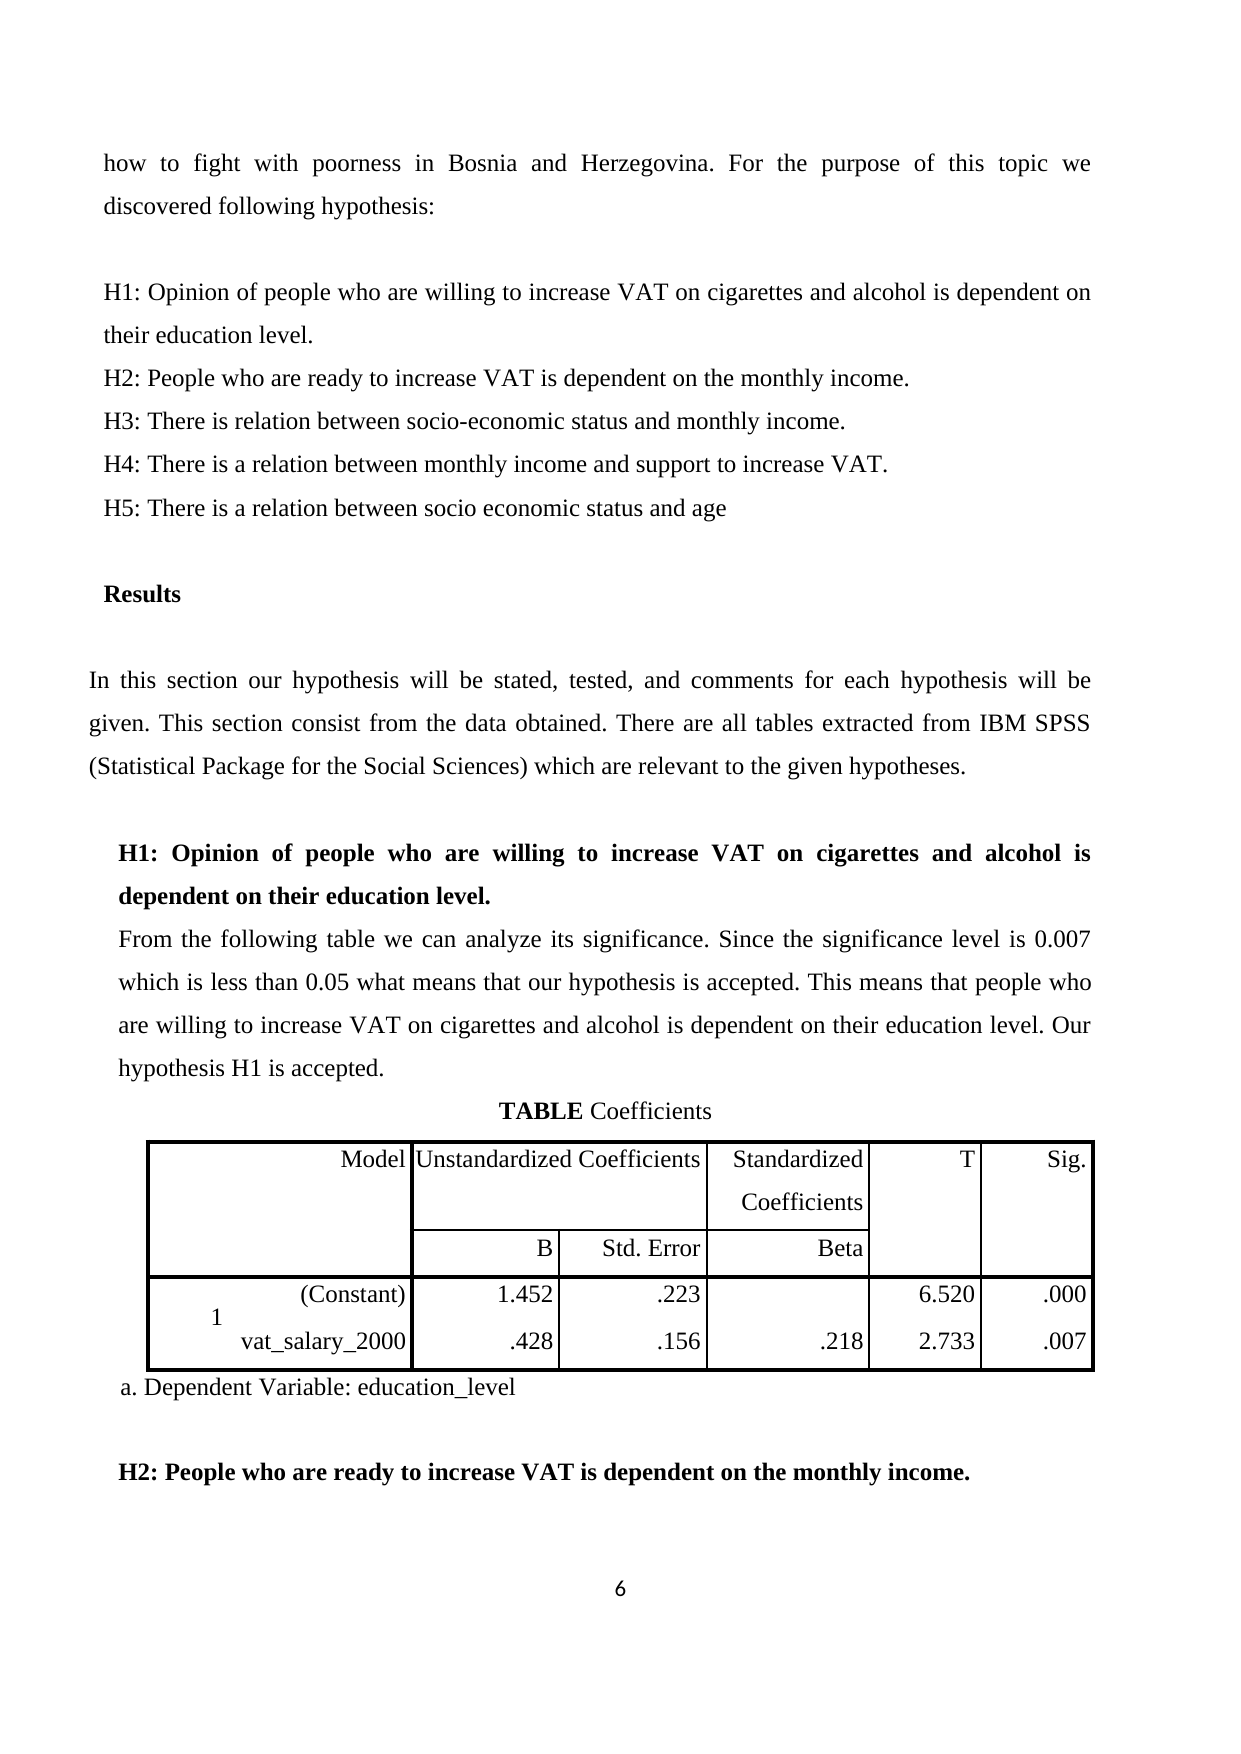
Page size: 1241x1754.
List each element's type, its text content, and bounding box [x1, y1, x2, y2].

table_cell .156 [560, 1322, 706, 1368]
table_header Sig. [982, 1144, 1091, 1275]
text H1: Opinion of people who are willing to increase VAT on cigarettes and alcohol is dependent on their education level. [103, 277, 1093, 349]
table_cell vat_salary_2000 [229, 1322, 410, 1368]
text H1: Opinion of people who are willing to increase VAT on cigarettes and alcohol is dependent on their education level. [118, 838, 1093, 909]
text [103, 148, 1093, 219]
table_cell Std. Error [560, 1231, 706, 1275]
table_cell 1.452 [414, 1279, 558, 1322]
table_cell 1 [150, 1279, 229, 1368]
text From the following table we can analyze its significance. Since the significance level is 0.007 which is less than 0.05 what means that our hypothesis is accepted. This means that people who are willing to increase VAT on cigarettes and alcohol is dependent on their education level. Our hypothesis H1 is accepted. [118, 924, 1093, 1082]
table_cell .428 [414, 1322, 558, 1368]
table_cell (Constant) [229, 1279, 410, 1322]
text H3: There is relation between socio-economic status and monthly income. [103, 406, 1093, 435]
table_cell .000 [982, 1279, 1091, 1322]
table_header T [870, 1144, 980, 1275]
table_cell B [414, 1231, 558, 1275]
table_cell .218 [708, 1322, 868, 1368]
text TABLE Coefficients [118, 1096, 1093, 1125]
text Results [103, 579, 1093, 608]
text H5: There is a relation between socio economic status and age [103, 493, 1093, 521]
table_cell .007 [982, 1322, 1091, 1368]
table_cell 2.733 [870, 1322, 980, 1368]
table_cell 6.520 [870, 1279, 980, 1322]
text H4: There is a relation between monthly income and support to increase VAT. [103, 449, 1093, 478]
table_cell [708, 1279, 868, 1322]
text H2: People who are ready to increase VAT is dependent on the monthly income. [118, 1457, 1093, 1486]
table_cell .223 [560, 1279, 706, 1322]
table_header Unstandardized Coefficients [414, 1144, 706, 1229]
table_cell Beta [708, 1231, 868, 1275]
text H2: People who are ready to increase VAT is dependent on the monthly income. [103, 363, 1093, 392]
table_header Model [150, 1144, 410, 1275]
table_header Standardized Coefficients [708, 1144, 868, 1229]
table_cell a. Dependent Variable: education_level [148, 1372, 1093, 1414]
text In this section our hypothesis will be stated, tested, and comments for each hypothesis will be given. This section consist from the data obtained. There are all tables extracted from IBM SPSS (Statistical Package for the Social Sciences) which are relevant to the given hypotheses. [88, 665, 1093, 780]
